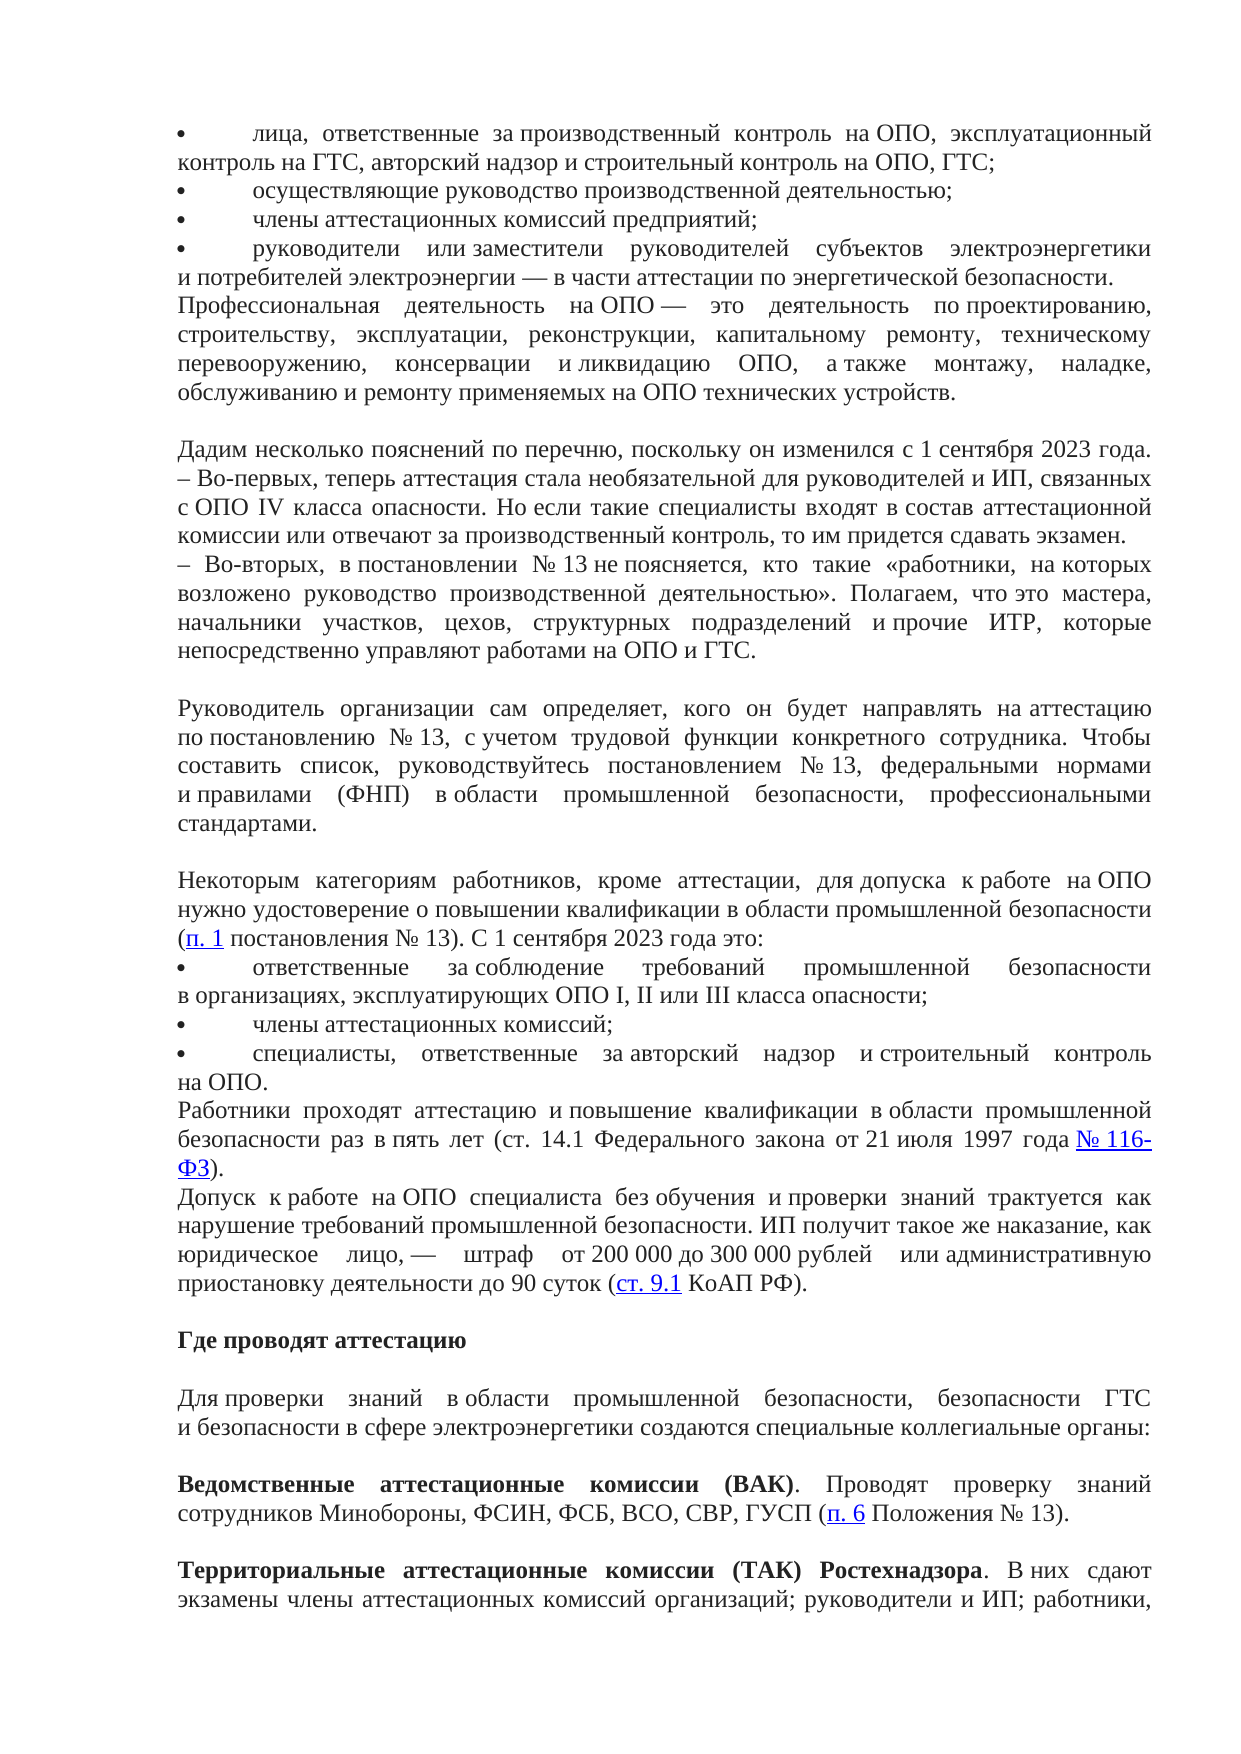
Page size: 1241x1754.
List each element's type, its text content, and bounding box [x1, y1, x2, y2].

text Руководитель организации сам определяет, кого он будет направлять на аттестацию по постановлению № 13, с учетом трудовой функции конкретного сотрудника. Чтобы составить список, руководствуйтесь постановлением № 13, федеральными нормами и правилами (ФНП) в области промышленной безопасности, профессиональными стандартами. [177, 693, 1152, 837]
list осуществляющие руководство производственной деятельностью; [177, 176, 1152, 204]
list лица, ответственные за производственный контроль на ОПО, эксплуатационный контроль на ГТС, авторский надзор и строительный контроль на ОПО, ГТС; [177, 118, 1152, 176]
text Ведомственные аттестационные комиссии (ВАК). Проводят проверку знаний сотрудников Минобороны, ФСИН, ФСБ, ВСО, СВР, ГУСП (п. 6 Положения № 13). [177, 1469, 1152, 1527]
list специалисты, ответственные за авторский надзор и строительный контроль на ОПО. [177, 1038, 1152, 1096]
text Дадим несколько пояснений по перечню, поскольку он изменился с 1 сентября 2023 года. – Во-первых, теперь аттестация стала необязательной для руководителей и ИП, связанных с ОПО IV класса опасности. Но если такие специалисты входят в состав аттестационной комиссии или отвечают за производственный контроль, то им придется сдавать экзамен. [177, 434, 1152, 549]
text Допуск к работе на ОПО специалиста без обучения и проверки знаний трактуется как нарушение требований промышленной безопасности. ИП получит такое же наказание, как юридическое лицо, — штраф от 200 000 до 300 000 рублей или административную приостановку деятельности до 90 суток (ст. 9.1 КоАП РФ). [177, 1182, 1152, 1297]
subtitle Где проводят аттестацию [177, 1326, 1152, 1354]
text Для проверки знаний в области промышленной безопасности, безопасности ГТС и безопасности в сфере электроэнергетики создаются специальные коллегиальные органы: [177, 1383, 1152, 1441]
list ответственные за соблюдение требований промышленной безопасности в организациях, эксплуатирующих ОПО I, II или III класса опасности; [177, 952, 1152, 1009]
text Профессиональная деятельность на ОПО — это деятельность по проектированию, строительству, эксплуатации, реконструкции, капитальному ремонту, техническому перевооружению, консервации и ликвидацию ОПО, а также монтажу, наладке, обслуживанию и ремонту применяемых на ОПО технических устройств. [177, 291, 1152, 406]
text – Во-вторых, в постановлении № 13 не поясняется, кто такие «работники, на которых возложено руководство производственной деятельностью». Полагаем, что это мастера, начальники участков, цехов, структурных подразделений и прочие ИТР, которые непосредственно управляют работами на ОПО и ГТС. [177, 549, 1152, 664]
list члены аттестационных комиссий; [177, 1009, 1152, 1038]
list члены аттестационных комиссий предприятий; [177, 204, 1152, 233]
list руководители или заместители руководителей субъектов электроэнергетики и потребителей электроэнергии — в части аттестации по энергетической безопасности. [177, 233, 1152, 291]
text Некоторым категориям работников, кроме аттестации, для допуска к работе на ОПО нужно удостоверение о повышении квалификации в области промышленной безопасности (п. 1 постановления № 13). С 1 сентября 2023 года это: [177, 866, 1152, 952]
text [177, 1556, 1152, 1613]
text Работники проходят аттестацию и повышение квалификации в области промышленной безопасности раз в пять лет (ст. 14.1 Федерального закона от 21 июля 1997 года № 116-ФЗ). [177, 1096, 1152, 1182]
